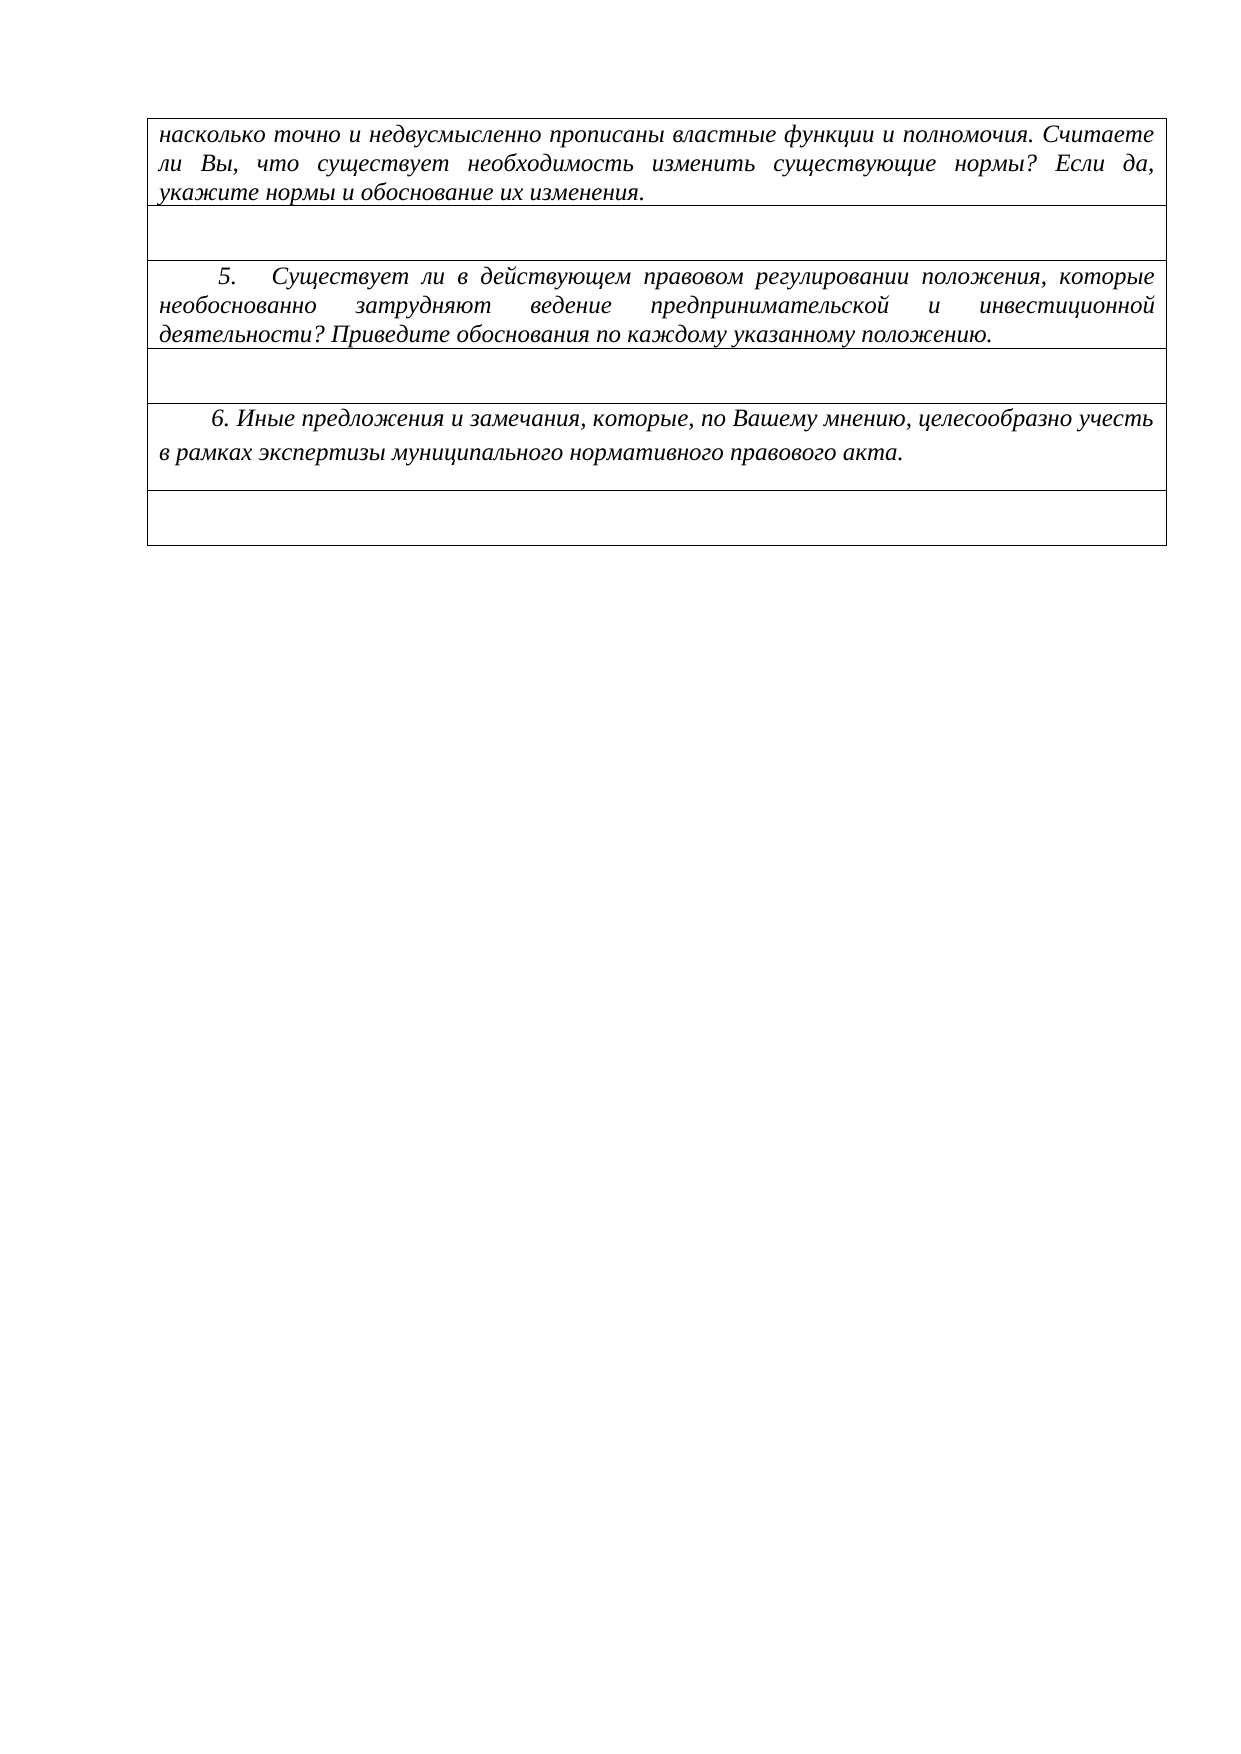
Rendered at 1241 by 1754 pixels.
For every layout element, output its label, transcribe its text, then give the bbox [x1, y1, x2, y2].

table_cell [148, 491, 1166, 545]
table_cell 6. Иные предложения и замечания, которые, по Вашему мнению, целесообразно учесть в рамках экспертизы муниципального нормативного правового акта. [148, 404, 1166, 490]
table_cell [148, 119, 1166, 205]
table_cell Существует ли в действующем правовом регулировании положения, которые необоснованно затрудняют ведение предпринимательской и инвестиционной деятельности? Приведите обоснования по каждому указанному положению. [148, 261, 1166, 348]
table_cell [148, 349, 1166, 402]
table_cell [148, 206, 1166, 260]
